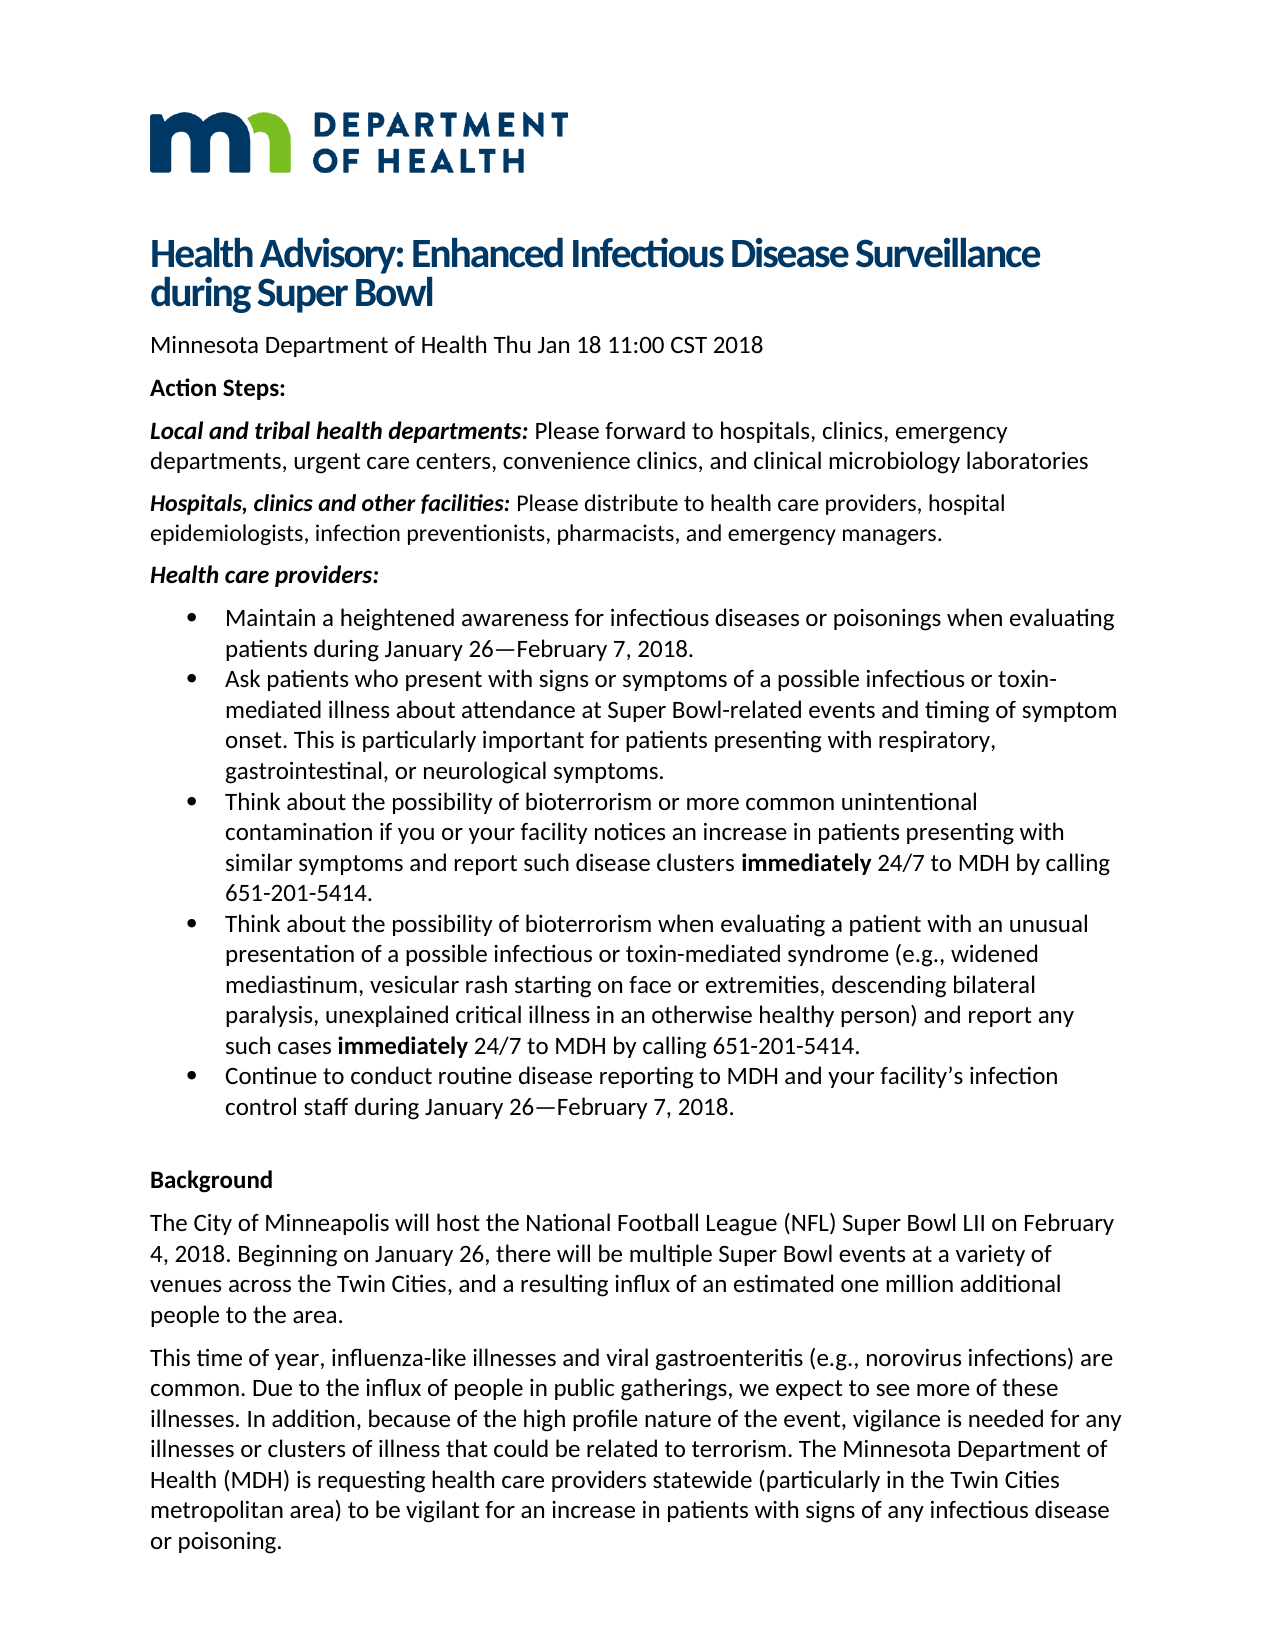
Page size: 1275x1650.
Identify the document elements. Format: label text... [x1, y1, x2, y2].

list Think about the possibility of bioterrorism when evaluating a patient with an unusual presentation of a possible infectious or toxin-mediated syndrome (e.g., widened mediastinum, vesicular rash starting on face or extremities, descending bilateral paralysis, unexplained critical illness in an otherwise healthy person) and report any such cases immediately 24/7 to MDH by calling 651-201-5414. [187, 908, 1125, 1060]
text Health care providers: [150, 559, 1125, 590]
subtitle Action Steps: [150, 372, 1125, 402]
text The City of Minneapolis will host the National Football League (NFL) Super Bowl LII on February 4, 2018. Beginning on January 26, there will be multiple Super Bowl events at a variety of venues across the Twin Cities, and a resulting influx of an estimated one million additional people to the area. [150, 1207, 1125, 1329]
list Maintain a heightened awareness for infectious diseases or poisonings when evaluating patients during January 26—February 7, 2018. [187, 602, 1125, 663]
text Local and tribal health departments: Please forward to hospitals, clinics, emergency departments, urgent care centers, convenience clinics, and clinical microbiology laboratories [150, 415, 1125, 476]
list Think about the possibility of bioterrorism or more common unintentional contamination if you or your facility notices an increase in patients presenting with similar symptoms and report such disease clusters immediately 24/7 to MDH by calling 651-201-5414. [187, 786, 1125, 908]
list Continue to conduct routine disease reporting to MDH and your facility’s infection control staff during January 26—February 7, 2018. [187, 1060, 1125, 1121]
text Hospitals, clinics and other facilities: Please distribute to health care providers, hospital epidemiologists, infection preventionists, pharmacists, and emergency managers. [150, 488, 1125, 547]
subtitle Background [150, 1164, 1125, 1195]
text This time of year, influenza-like illnesses and viral gastroenteritis (e.g., norovirus infections) are common. Due to the influx of people in public gatherings, we expect to see more of these illnesses. In addition, because of the high profile nature of the event, vigilance is needed for any illnesses or clusters of illness that could be related to terrorism. The Minnesota Department of Health (MDH) is requesting health care providers statewide (particularly in the Twin Cities metropolitan area) to be vigilant for an increase in patients with signs of any infectious disease or poisoning. [150, 1342, 1125, 1556]
text Minnesota Department of Health Thu Jan 18 11:00 CST 2018 [150, 329, 1125, 359]
subtitle Health Advisory: Enhanced Infectious Disease Surveillance during Super Bowl [150, 235, 1125, 316]
picture [150, 112, 570, 173]
list Ask patients who present with signs or symptoms of a possible infectious or toxin-mediated illness about attendance at Super Bowl-related events and timing of symptom onset. This is particularly important for patients presenting with respiratory, gastrointestinal, or neurological symptoms. [187, 663, 1125, 786]
